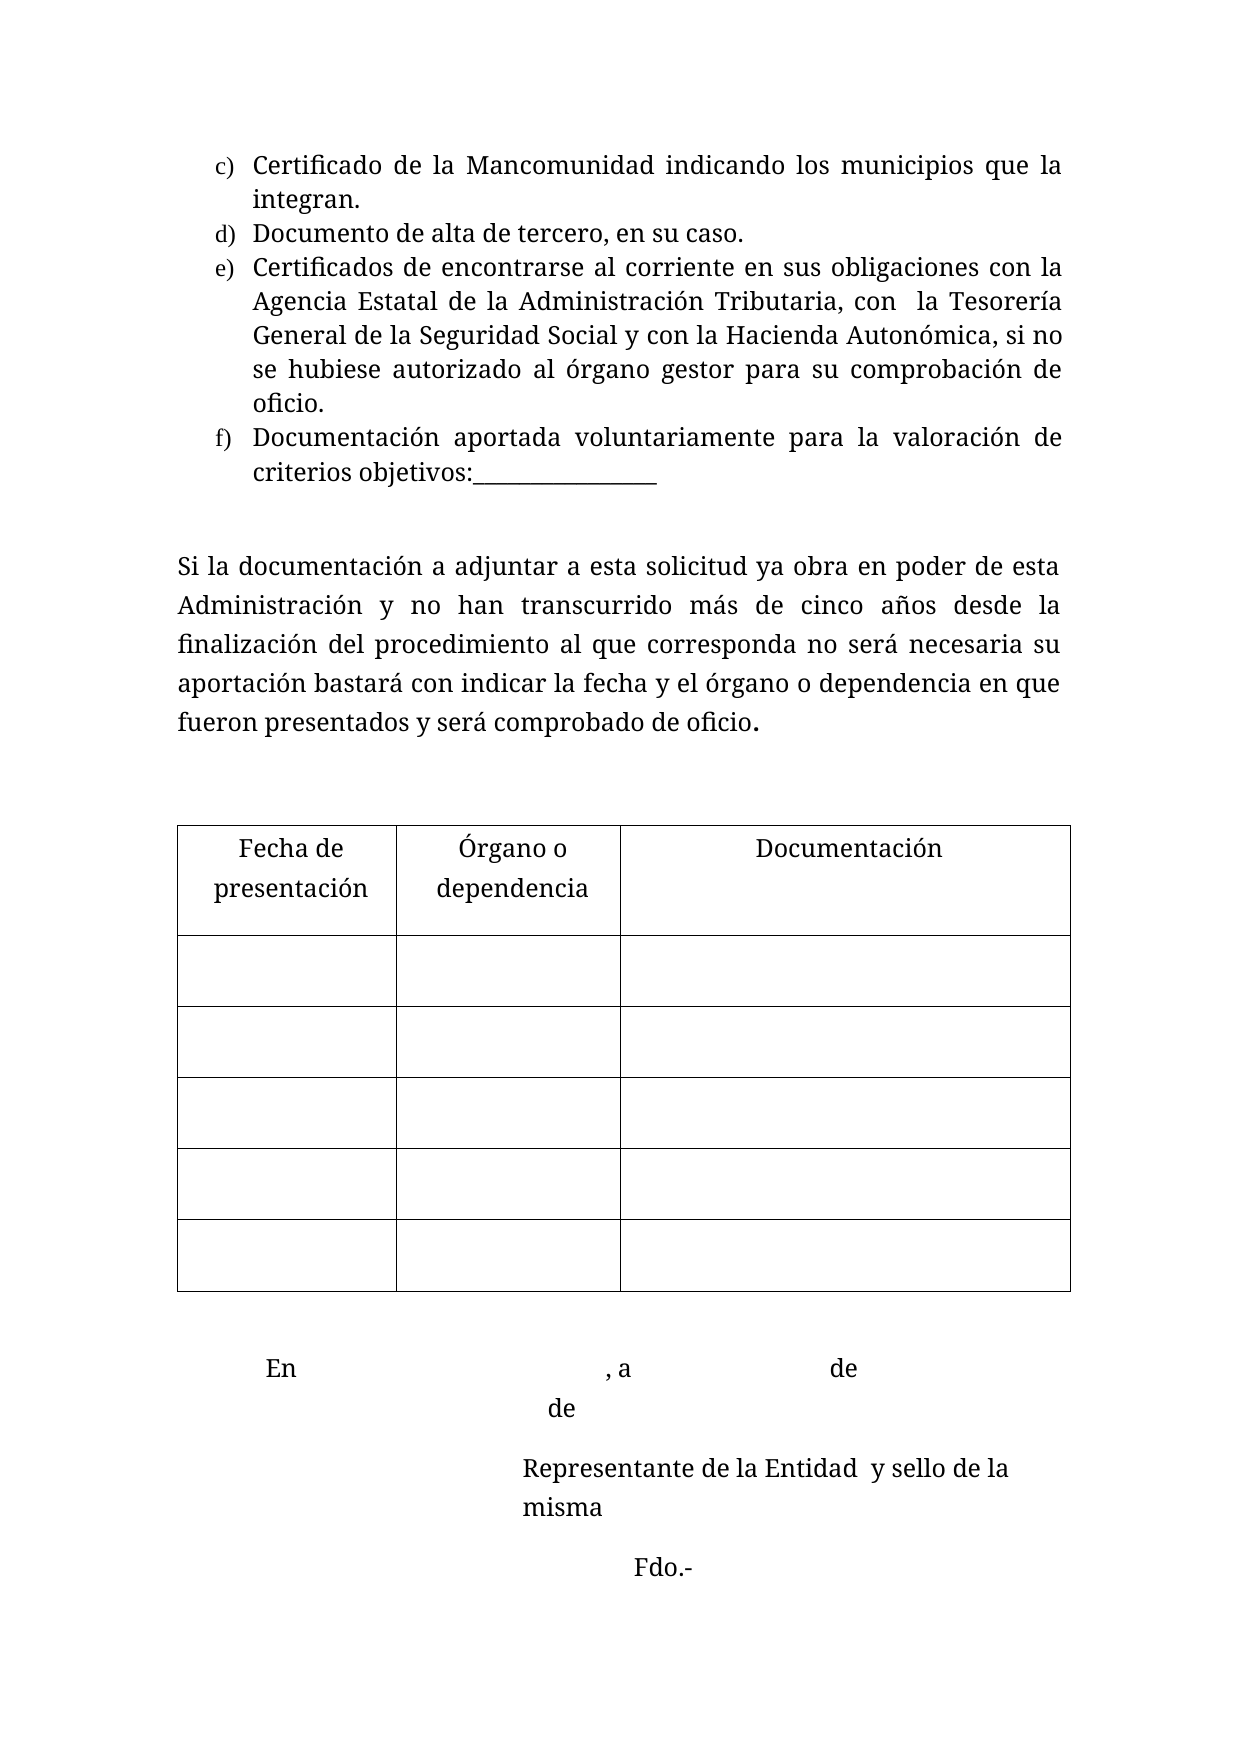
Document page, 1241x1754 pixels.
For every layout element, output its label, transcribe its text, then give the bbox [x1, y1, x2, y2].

table_header Órgano o dependencia [397, 826, 620, 935]
table_cell [621, 1220, 1070, 1291]
table_cell [397, 1007, 620, 1077]
table_cell [397, 936, 620, 1006]
table_cell [621, 936, 1070, 1006]
table_cell [621, 1007, 1070, 1077]
table_header Documentación [621, 826, 1070, 935]
table_cell [178, 1149, 396, 1219]
text En , a de de [177, 1351, 946, 1424]
table_cell [397, 1149, 620, 1219]
list Certificados de encontrarse al corriente en sus obligaciones con de , con de y con , si no se hubiese autorizado al órgano gestor para su comprobación de oficio. [215, 250, 1063, 420]
table_cell [178, 1078, 396, 1148]
table_cell [178, 1007, 396, 1077]
list Documentación aportada voluntariamente para la valoración de criterios objetivos:________________ [215, 420, 1063, 488]
table_cell [621, 1078, 1070, 1148]
table_cell [621, 1149, 1070, 1219]
text Representante de y sello de la misma [522, 1450, 1061, 1523]
table_cell [178, 1220, 396, 1291]
text Si la documentación a adjuntar a esta solicitud ya obra en poder de esta Administración y no han transcurrido más de cinco años desde la finalización del procedimiento al que corresponda no será necesaria su aportación bastará con indicar la fecha y el órgano o dependencia en que fueron presentados y será comprobado de oficio. [177, 548, 1061, 739]
text Fdo.- [633, 1549, 946, 1583]
table_header Fecha de presentación [178, 826, 396, 935]
table_cell [178, 936, 396, 1006]
list Documento de alta de tercero, en su caso. [215, 216, 1063, 250]
table_cell [397, 1078, 620, 1148]
list Certificado de indicando los municipios que la integran. [215, 148, 1063, 216]
table_cell [397, 1220, 620, 1291]
